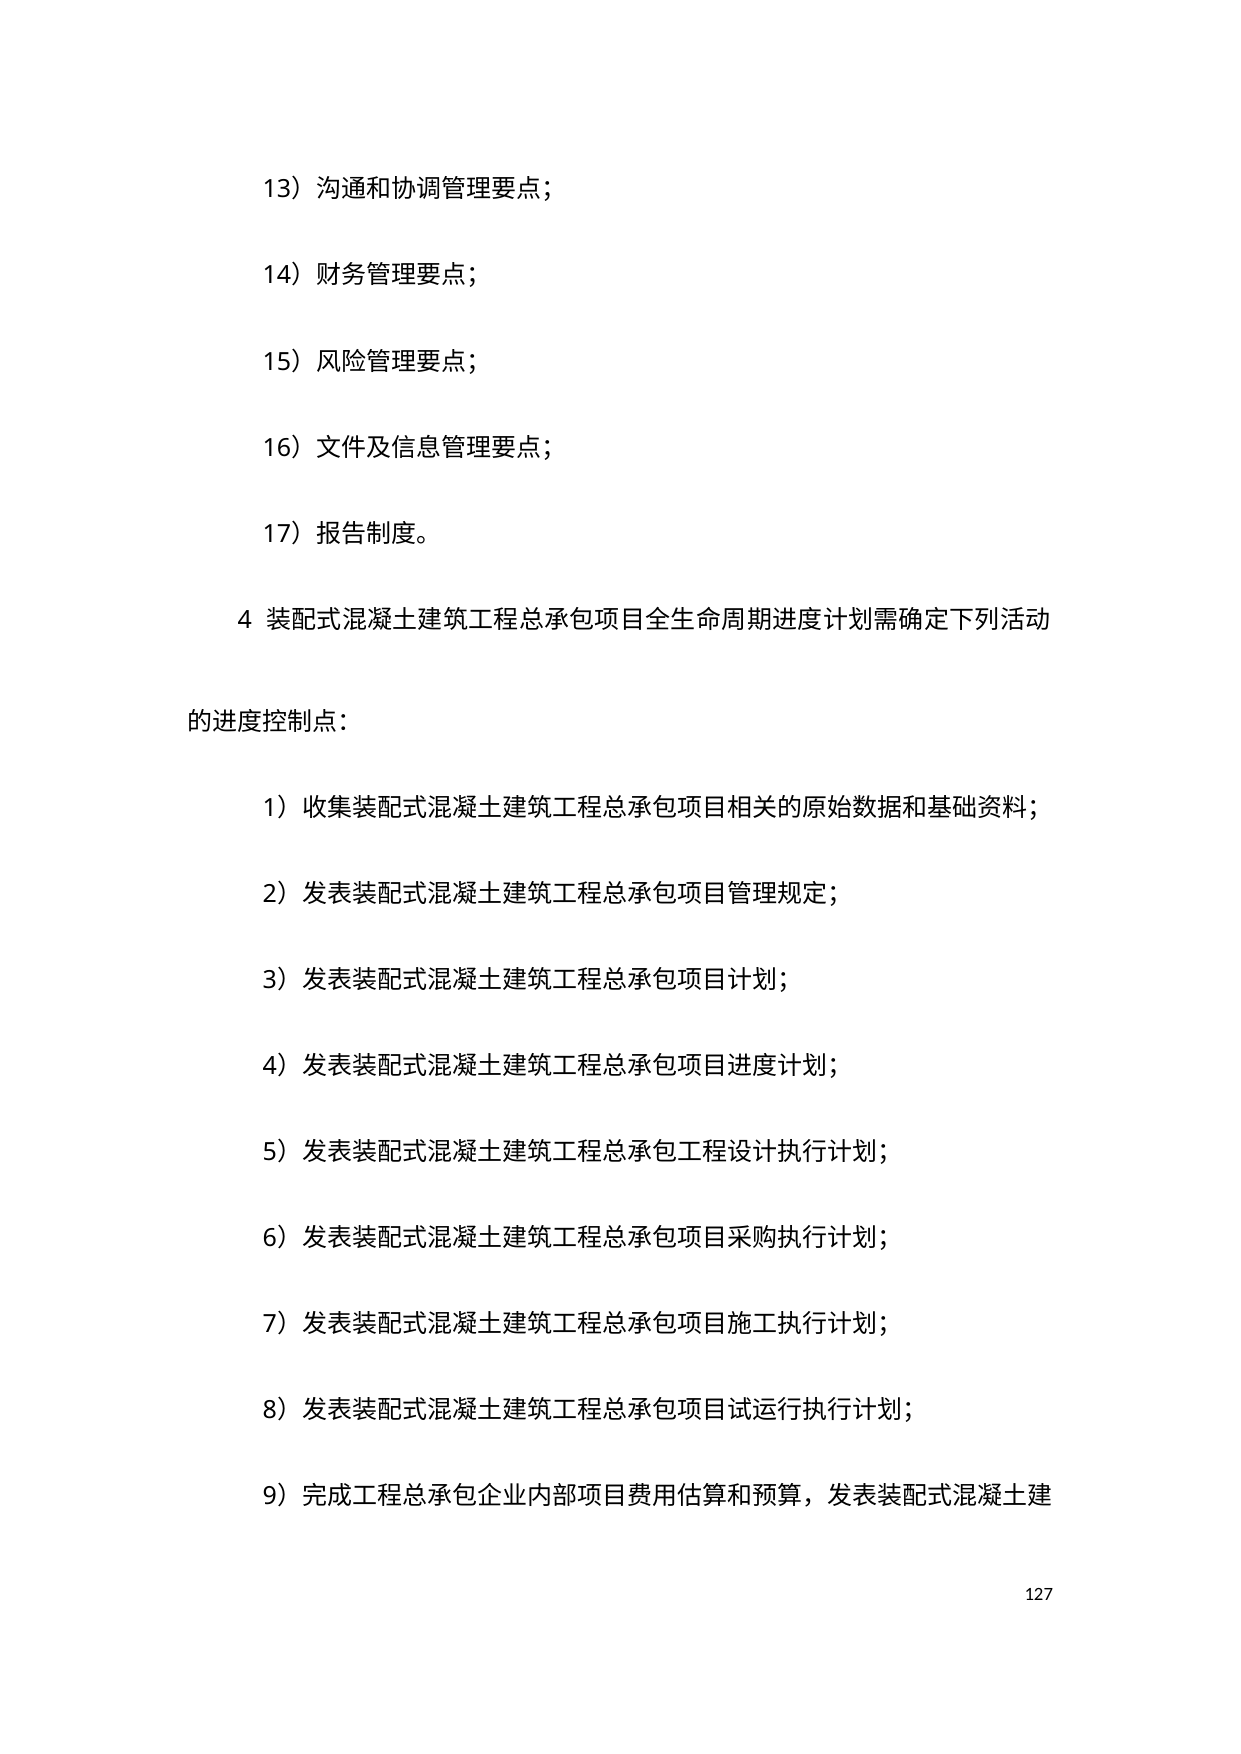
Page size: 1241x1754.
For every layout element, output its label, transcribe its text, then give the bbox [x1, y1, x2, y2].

text 16）文件及信息管理要点； [187, 411, 1053, 479]
text 1）收集装配式混凝土建筑工程总承包项目相关的原始数据和基础资料； [262, 771, 1053, 839]
text 14）财务管理要点； [187, 239, 1053, 307]
text 8）发表装配式混凝土建筑工程总承包项目试运行执行计划； [262, 1373, 1053, 1441]
list 4 装配式混凝土建筑工程总承包项目全生命周期进度计划需确定下列活动的进度控制点： [187, 583, 1053, 753]
text 13）沟通和协调管理要点； [187, 153, 1053, 221]
text 7）发表装配式混凝土建筑工程总承包项目施工执行计划； [262, 1287, 1053, 1355]
text 2）发表装配式混凝土建筑工程总承包项目管理规定； [262, 857, 1053, 925]
text 6）发表装配式混凝土建筑工程总承包项目采购执行计划； [262, 1201, 1053, 1269]
text 15）风险管理要点； [187, 325, 1053, 393]
text 17）报告制度。 [187, 497, 1053, 565]
text 4）发表装配式混凝土建筑工程总承包项目进度计划； [262, 1029, 1053, 1097]
text 3）发表装配式混凝土建筑工程总承包项目计划； [262, 943, 1053, 1011]
text 5）发表装配式混凝土建筑工程总承包工程设计执行计划； [262, 1115, 1053, 1183]
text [262, 1459, 1053, 1527]
